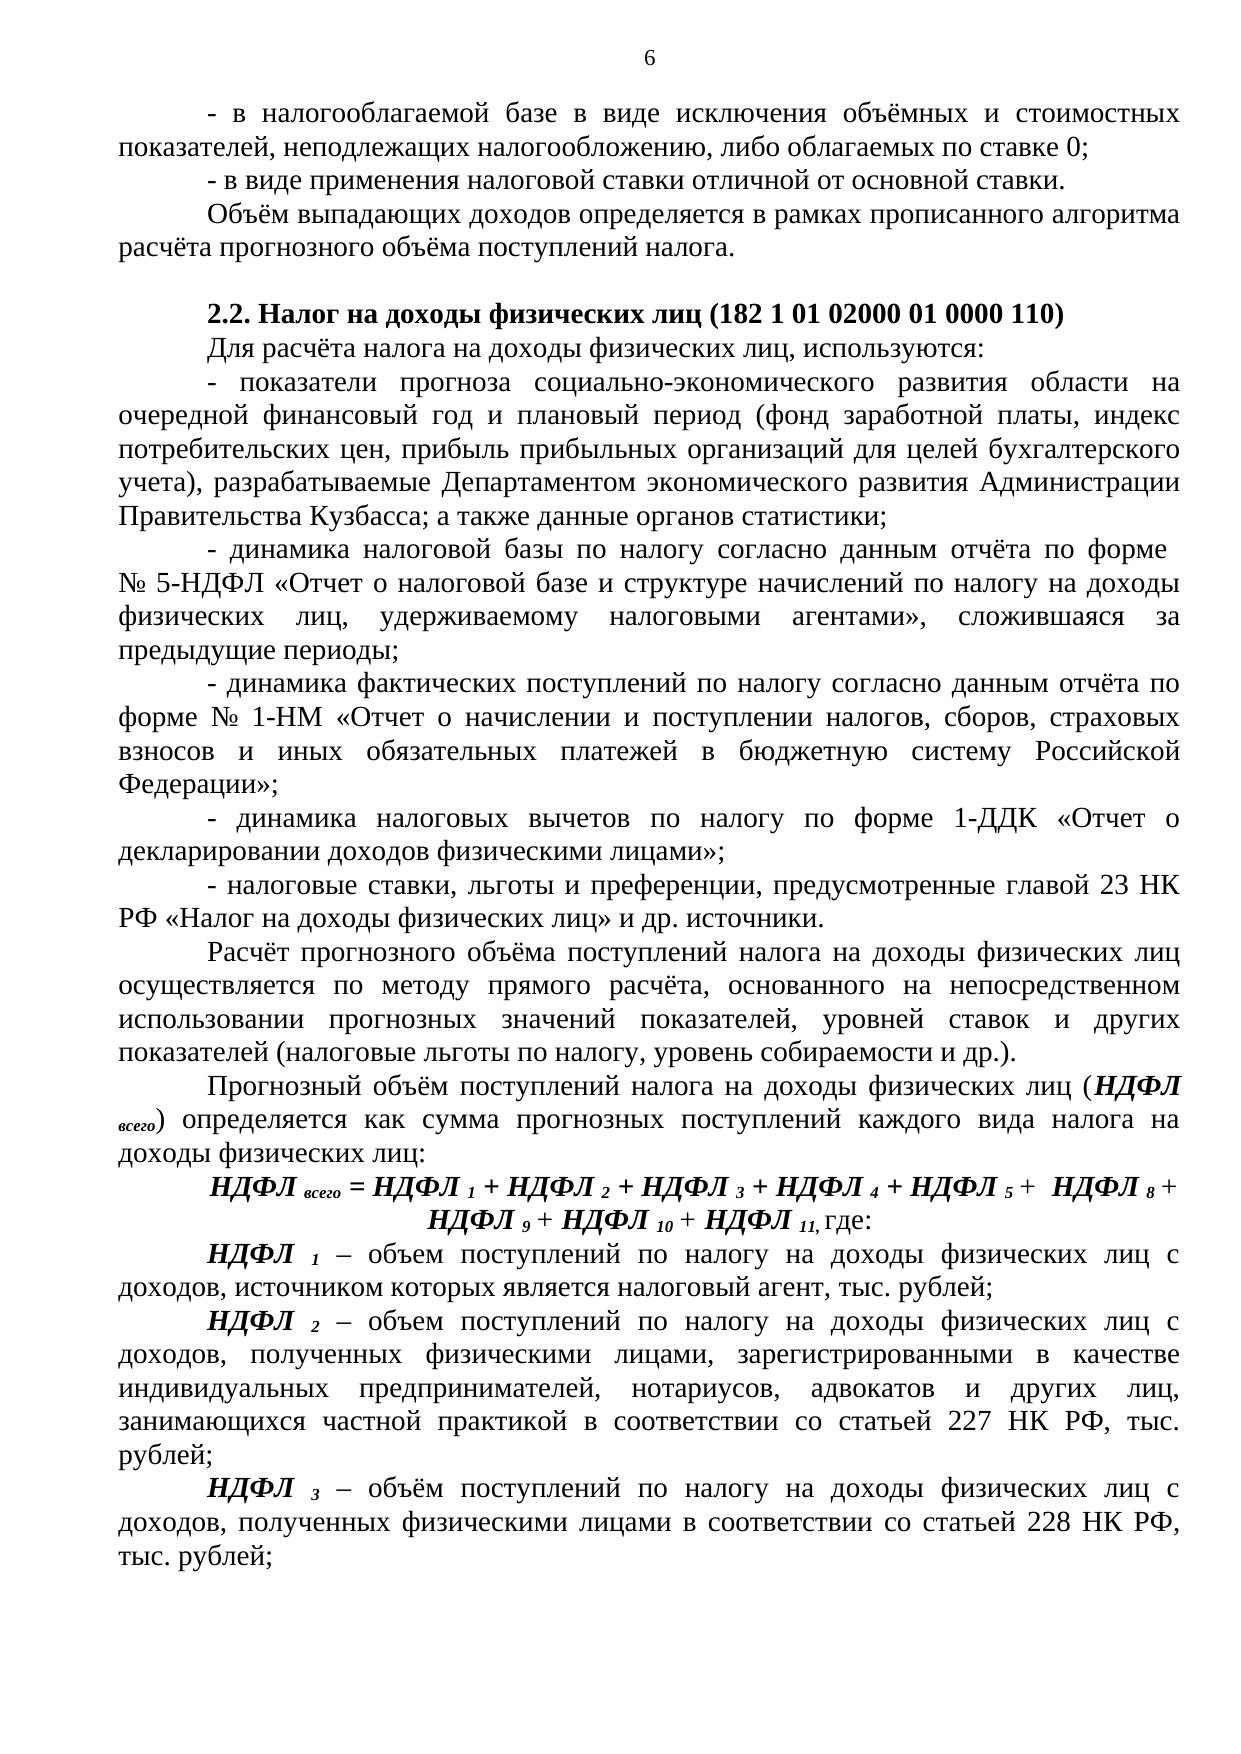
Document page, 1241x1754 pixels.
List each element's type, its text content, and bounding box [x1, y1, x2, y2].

subtitle 2.2. Налог на доходы физических лиц (182 1 01 02000 01 0000 110) [118, 297, 1181, 330]
text - в виде применения налоговой ставки отличной от основной ставки. [118, 162, 1181, 196]
text НДФЛ всего = НДФЛ 1 + НДФЛ 2 + НДФЛ 3 + НДФЛ 4 + НДФЛ 5 + НДФЛ 8 + НДФЛ 9 + НДФЛ 10 + НДФЛ 11, где: [118, 1169, 1181, 1236]
text - показатели прогноза социально-экономического развития области на очередной финансовый год и плановый период (фонд заработной платы, индекс потребительских цен, прибыль прибыльных организаций для целей бухгалтерского учета), разрабатываемые Департаментом экономического развития Администрации Правительства Кузбасса; а также данные органов статистики; [118, 364, 1181, 531]
text - налоговые ставки, льготы и преференции, предусмотренные главой 23 НК РФ «Налог на доходы физических лиц» и др. источники. [118, 867, 1181, 934]
text - динамика фактических поступлений по налогу согласно данным отчёта по форме № 1-НМ «Отчет о начислении и поступлении налогов, сборов, страховых взносов и иных обязательных платежей в бюджетную систему Российской Федерации»; [118, 666, 1181, 800]
text Расчёт прогнозного объёма поступлений налога на доходы физических лиц осуществляется по методу прямого расчёта, основанного на непосредственном использовании прогнозных значений показателей, уровней ставок и других показателей (налоговые льготы по налогу, уровень собираемости и др.). [118, 934, 1181, 1068]
text Прогнозный объём поступлений налога на доходы физических лиц (НДФЛ всего) определяется как сумма прогнозных поступлений каждого вида налога на доходы физических лиц: [118, 1068, 1181, 1169]
text НДФЛ 1 – объем поступлений по налогу на доходы физических лиц с доходов, источником которых является налоговый агент, тыс. рублей; [118, 1236, 1181, 1303]
text НДФЛ 2 – объем поступлений по налогу на доходы физических лиц с доходов, полученных физическими лицами, зарегистрированными в качестве индивидуальных предпринимателей, нотариусов, адвокатов и других лиц, занимающихся частной практикой в соответствии со статьей 227 НК РФ, тыс. рублей; [118, 1303, 1181, 1471]
text Для расчёта налога на доходы физических лиц, используются: [118, 330, 1181, 364]
text НДФЛ 3 – объём поступлений по налогу на доходы физических лиц с доходов, полученных физическими лицами в соответствии со статьей 228 НК РФ, тыс. рублей; [118, 1471, 1181, 1571]
text - в налогооблагаемой базе в виде исключения объёмных и стоимостных показателей, неподлежащих налогообложению, либо облагаемых по ставке 0; [118, 95, 1181, 162]
text - динамика налоговой базы по налогу согласно данным отчёта по форме № 5-НДФЛ «Отчет о налоговой базе и структуре начислений по налогу на доходы физических лиц, удерживаемому налоговыми агентами», сложившаяся за предыдущие периоды; [118, 531, 1181, 666]
text Объём выпадающих доходов определяется в рамках прописанного алгоритма расчёта прогнозного объёма поступлений налога. [118, 196, 1181, 263]
text - динамика налоговых вычетов по налогу по форме 1-ДДК «Отчет о декларировании доходов физическими лицами»; [118, 800, 1181, 867]
